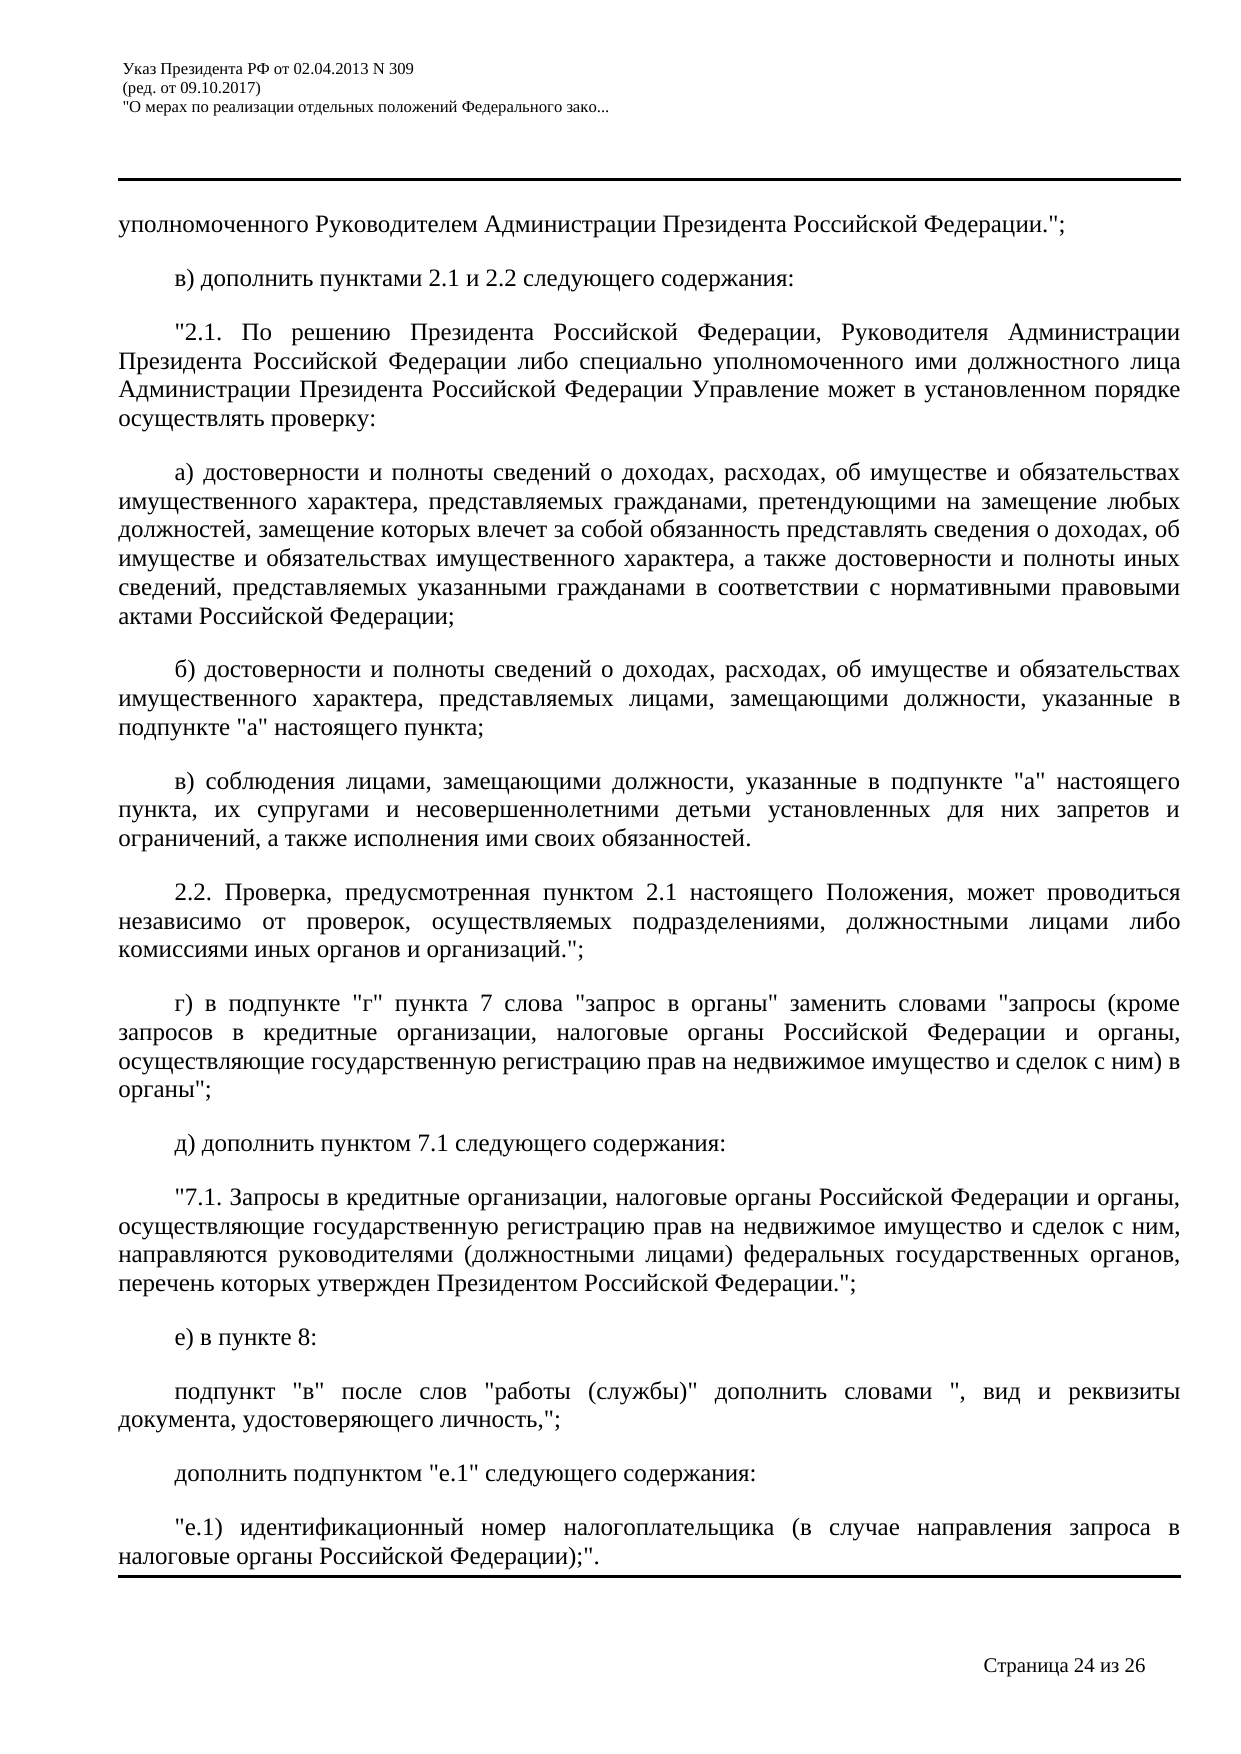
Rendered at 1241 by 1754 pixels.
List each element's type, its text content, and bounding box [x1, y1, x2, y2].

text дополнить подпунктом "е.1" следующего содержания: [118, 1458, 1181, 1487]
text "7.1. Запросы в кредитные организации, налоговые органы Российской Федерации и органы, осуществляющие государственную регистрацию прав на недвижимое имущество и сделок с ним, направляются руководителями (должностными лицами) федеральных государственных органов, перечень которых утвержден Президентом Российской Федерации."; [118, 1182, 1181, 1297]
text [118, 209, 1181, 238]
text б) достоверности и полноты сведений о доходах, расходах, об имуществе и обязательствах имущественного характера, представляемых лицами, замещающими должности, указанные в подпункте "а" настоящего пункта; [118, 654, 1181, 741]
text в) дополнить пунктами 2.1 и 2.2 следующего содержания: [118, 263, 1181, 292]
text подпункт "в" после слов "работы (службы)" дополнить словами ", вид и реквизиты документа, удостоверяющего личность,"; [118, 1376, 1181, 1433]
text е) в пункте 8: [118, 1322, 1181, 1351]
text д) дополнить пунктом 7.1 следующего содержания: [118, 1128, 1181, 1157]
text "е.1) идентификационный номер налогоплательщика (в случае направления запроса в налоговые органы Российской Федерации);". [118, 1512, 1181, 1569]
text а) достоверности и полноты сведений о доходах, расходах, об имуществе и обязательствах имущественного характера, представляемых гражданами, претендующими на замещение любых должностей, замещение которых влечет за собой обязанность представлять сведения о доходах, об имуществе и обязательствах имущественного характера, а также достоверности и полноты иных сведений, представляемых указанными гражданами в соответствии с нормативными правовыми актами Российской Федерации; [118, 457, 1181, 629]
text 2.2. Проверка, предусмотренная пунктом 2.1 настоящего Положения, может проводиться независимо от проверок, осуществляемых подразделениями, должностными лицами либо комиссиями иных органов и организаций."; [118, 877, 1181, 963]
text "2.1. По решению Президента Российской Федерации, Руководителя Администрации Президента Российской Федерации либо специально уполномоченного ими должностного лица Администрации Президента Российской Федерации Управление может в установленном порядке осуществлять проверку: [118, 317, 1181, 432]
text г) в подпункте "г" пункта 7 слова "запрос в органы" заменить словами "запросы (кроме запросов в кредитные организации, налоговые органы Российской Федерации и органы, осуществляющие государственную регистрацию прав на недвижимое имущество и сделок с ним) в органы"; [118, 988, 1181, 1103]
text в) соблюдения лицами, замещающими должности, указанные в подпункте "а" настоящего пункта, их супругами и несовершеннолетними детьми установленных для них запретов и ограничений, а также исполнения ими своих обязанностей. [118, 766, 1181, 852]
